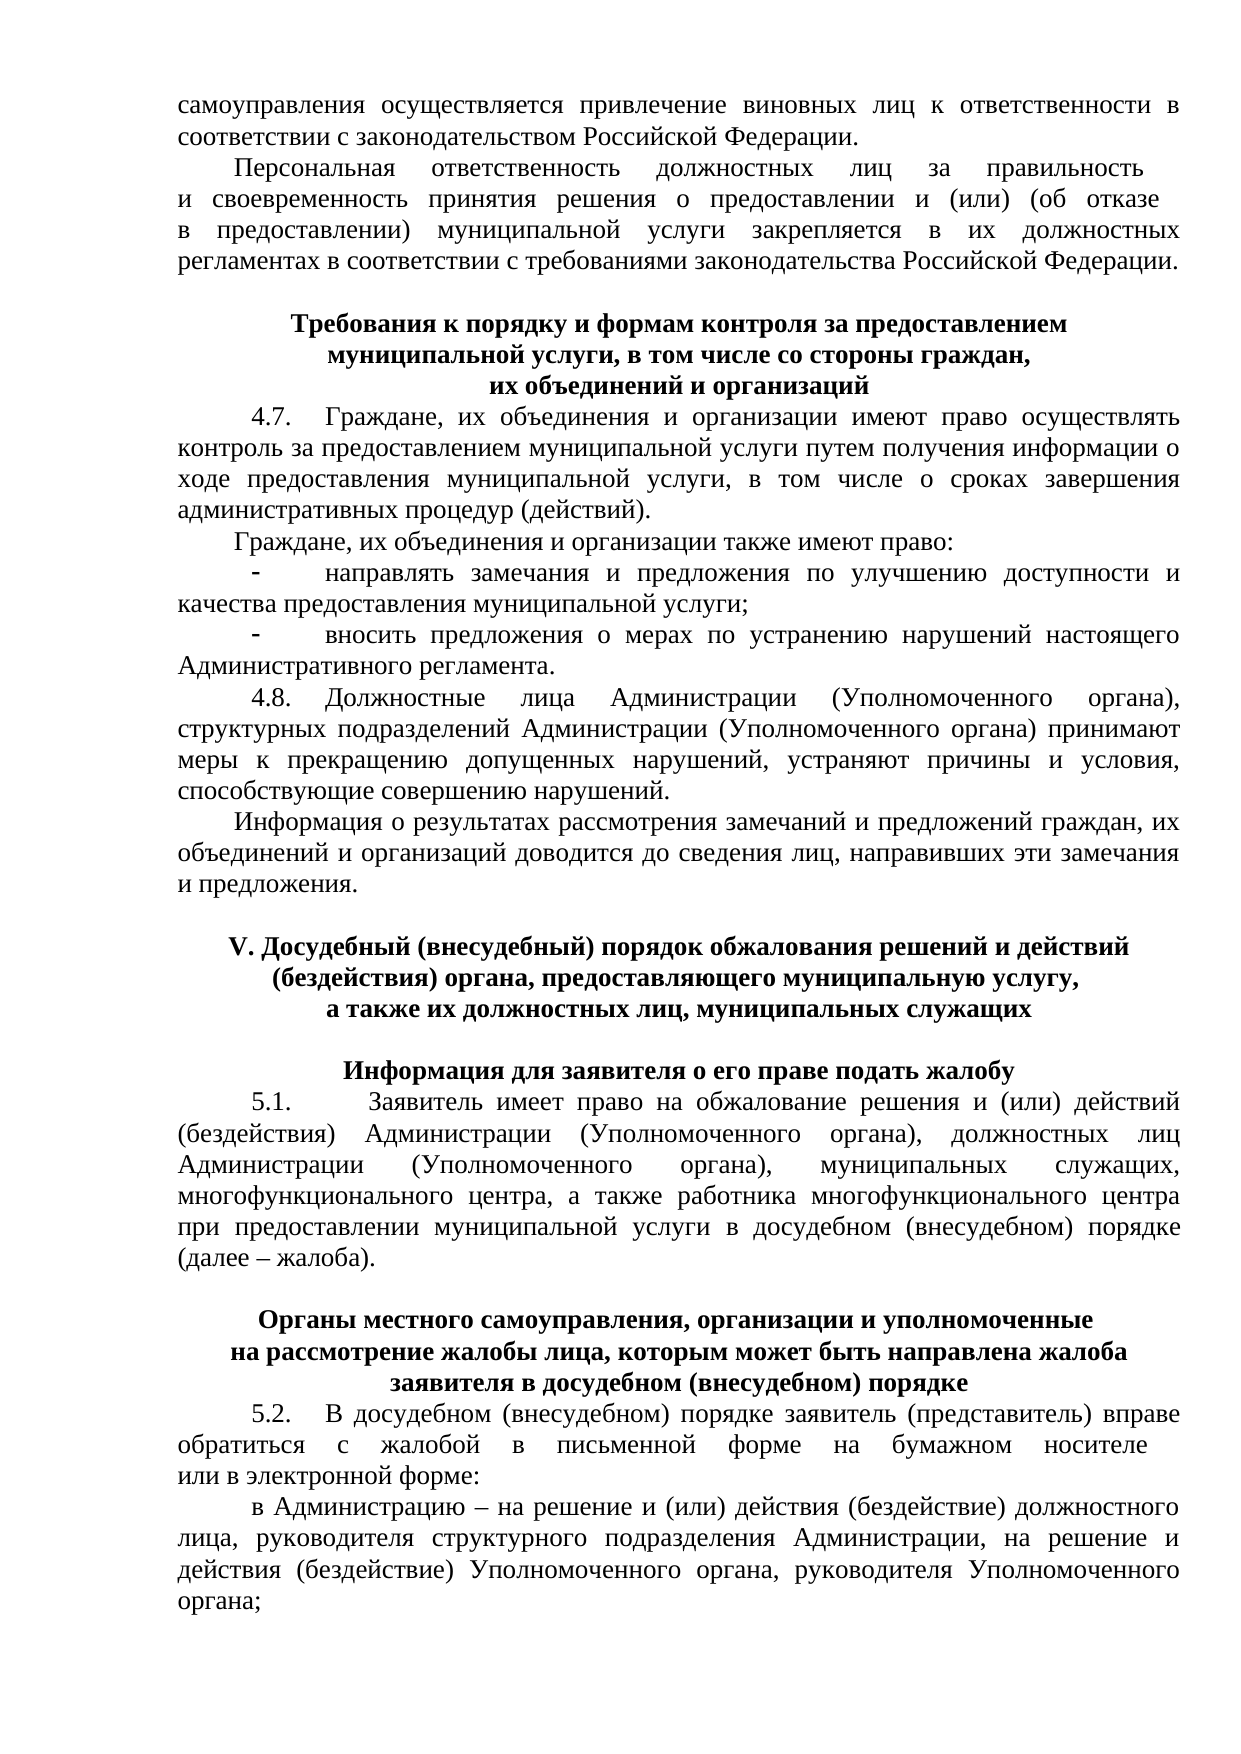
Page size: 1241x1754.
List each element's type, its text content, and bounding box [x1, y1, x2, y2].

text Граждане, их объединения и организации также имеют право: [177, 525, 1181, 556]
text их объединений и организаций [177, 369, 1181, 400]
text Органы местного самоуправления, организации и уполномоченные на рассмотрение жалобы лица, которым может быть направлена жалоба заявителя в досудебном (внесудебном) порядке [177, 1303, 1181, 1397]
text в Администрацию – на решение и (или) действия (бездействие) должностного лица, руководителя структурного подразделения Администрации, на решение и действия (бездействие) Уполномоченного органа, руководителя Уполномоченного органа; [177, 1490, 1181, 1615]
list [177, 89, 1181, 151]
text Персональная ответственность должностных лиц за правильность и своевременность принятия решения о предоставлении и (или) (об отказе в предоставлении) муниципальной услуги закрепляется в их должностных регламентах в соответствии с требованиями законодательства Российской Федерации. [177, 151, 1181, 276]
text V. Досудебный (внесудебный) порядок обжалования решений и действий (бездействия) органа, предоставляющего муниципальную услугу, а также их должностных лиц, муниципальных служащих [177, 930, 1181, 1023]
text Требования к порядку и формам контроля за предоставлением [177, 307, 1181, 338]
list Заявитель имеет право на обжалование решения и (или) действий (бездействия) Администрации (Уполномоченного органа), должностных лиц Администрации (Уполномоченного органа), муниципальных служащих, многофункционального центра, а также работника многофункционального центра при предоставлении муниципальной услуги в досудебном (внесудебном) порядке (далее – жалоба). [177, 1086, 1181, 1272]
text Информация о результатах рассмотрения замечаний и предложений граждан, их объединений и организаций доводится до сведения лиц, направивших эти замечания и предложения. [177, 805, 1181, 899]
text муниципальной услуги, в том числе со стороны граждан, [177, 338, 1181, 369]
list вносить предложения о мерах по устранению нарушений настоящего Административного регламента. [177, 618, 1181, 681]
list Должностные лица Администрации (Уполномоченного органа), структурных подразделений Администрации (Уполномоченного органа) принимают меры к прекращению допущенных нарушений, устраняют причины и условия, способствующие совершению нарушений. [177, 681, 1181, 805]
list направлять замечания и предложения по улучшению доступности и качества предоставления муниципальной услуги; [177, 556, 1181, 618]
text Информация для заявителя о его праве подать жалобу [177, 1054, 1181, 1086]
list Граждане, их объединения и организации имеют право осуществлять контроль за предоставлением муниципальной услуги путем получения информации о ходе предоставления муниципальной услуги, в том числе о сроках завершения административных процедур (действий). [177, 400, 1181, 525]
list В досудебном (внесудебном) порядке заявитель (представитель) вправе обратиться с жалобой в письменной форме на бумажном носителе или в электронной форме: [177, 1397, 1181, 1490]
